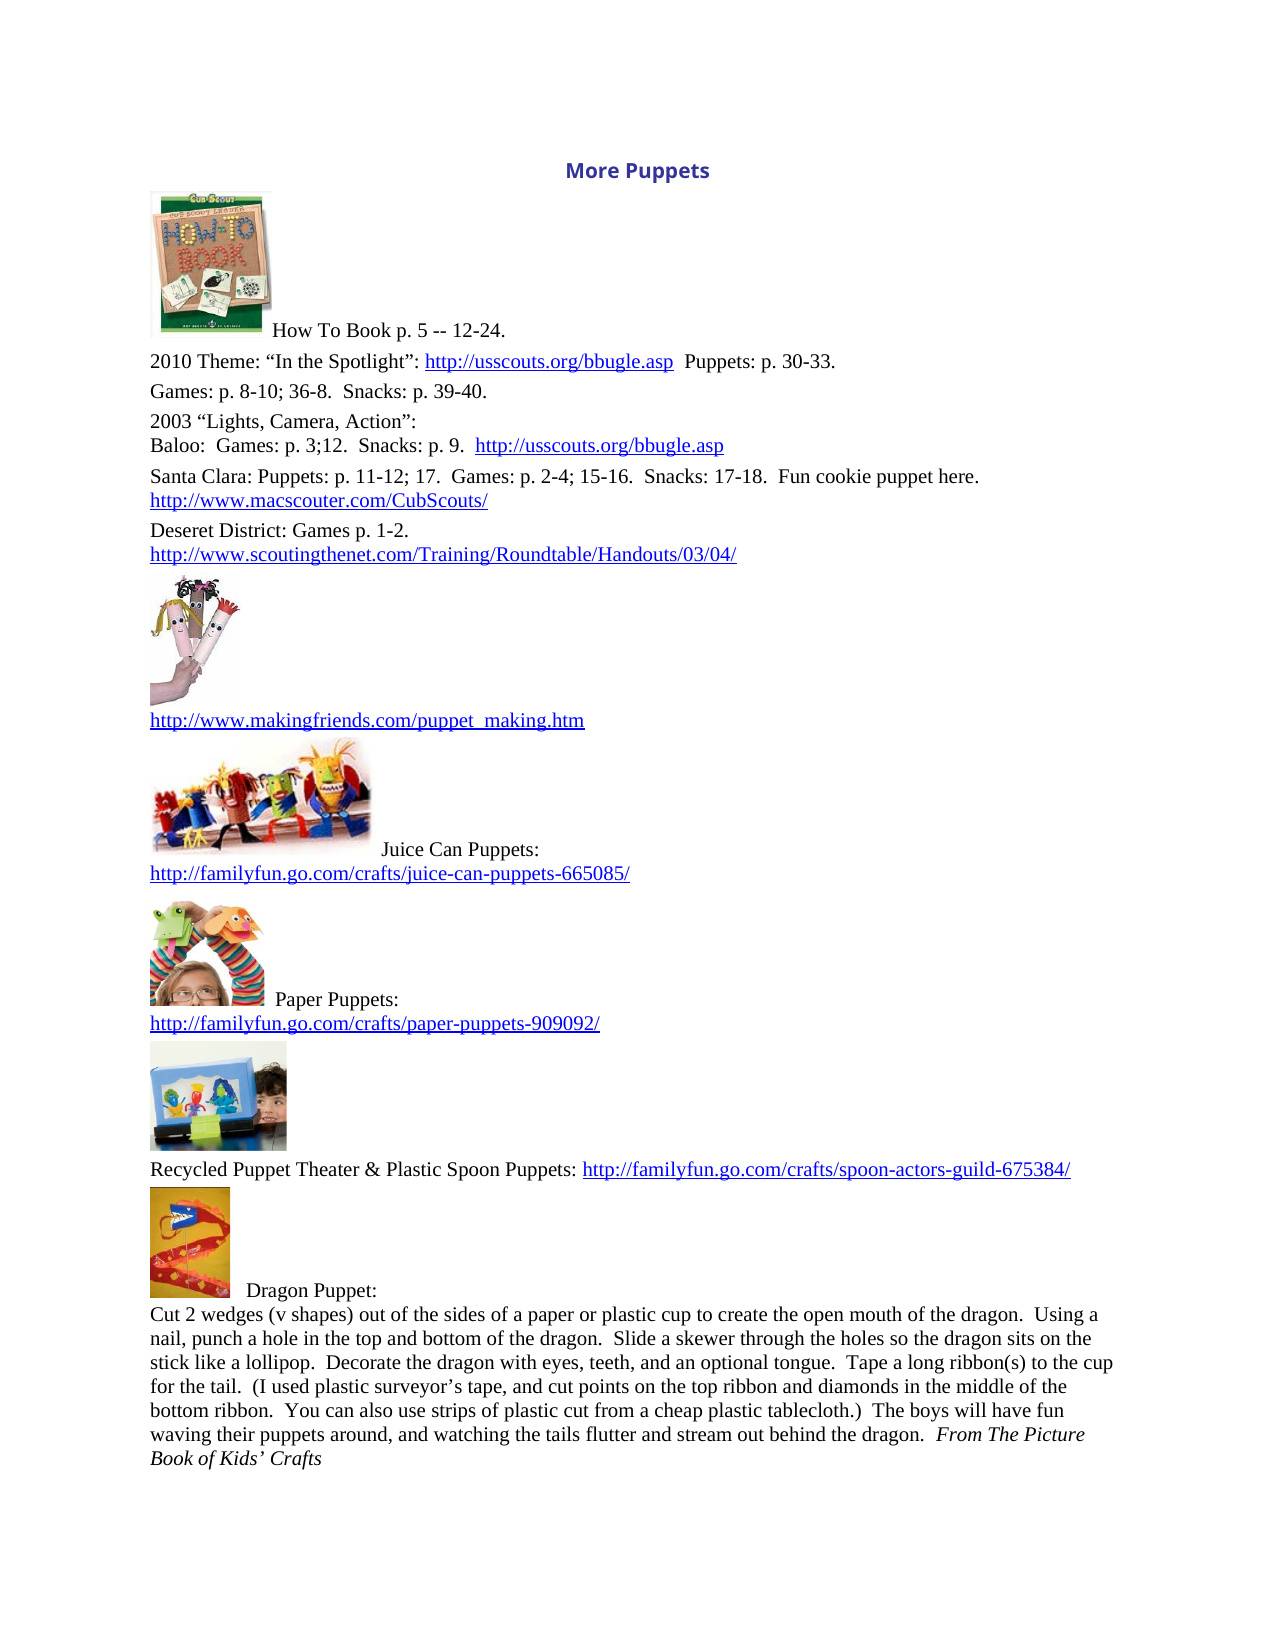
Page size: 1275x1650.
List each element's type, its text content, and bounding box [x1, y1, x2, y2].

picture [150, 191, 272, 338]
picture [150, 737, 376, 857]
text 2003 “Lights, Camera, Action”: Baloo: Games: p. 3;12. Snacks: p. 9. http://usscouts.org/bbugle.asp [150, 409, 1125, 457]
text Deseret District: Games p. 1-2. http://www.scoutingthenet.com/Training/Roundtable/Handouts/03/04/ [150, 518, 1125, 566]
text Games: p. 8-10; 36-8. Snacks: p. 39-40. [150, 379, 1125, 403]
text How To Book p. 5 -- 12-24. [150, 191, 1125, 342]
text Dragon Puppet: Cut 2 wedges (v shapes) out of the sides of a paper or plastic cup to create the open mouth of the dragon. Using a nail, punch a hole in the top and bottom of the dragon. Slide a skewer through the holes so the dragon sits on the stick like a lollipop. Decorate the dragon with eyes, teeth, and an optional tongue. Tape a long ribbon(s) to the cup for the tail. (I used plastic surveyor’s tape, and cut points on the top ribbon and diamonds in the middle of the bottom ribbon. You can also use strips of plastic cut from a cheap plastic tablecloth.) The boys will have fun waving their puppets around, and watching the tails flutter and stream out behind the dragon. From The Picture Book of Kids’ Crafts [150, 1187, 1125, 1470]
text Paper Puppets: http://familyfun.go.com/crafts/paper-puppets-909092/ [150, 892, 1125, 1035]
text Recycled Puppet Theater & Plastic Spoon Puppets: http://familyfun.go.com/crafts/spoon-actors-guild-675384/ [150, 1157, 1125, 1181]
picture [150, 1187, 231, 1298]
picture [150, 572, 241, 708]
text http://www.makingfriends.com/puppet_making.htm [150, 572, 1125, 732]
picture [150, 1041, 287, 1151]
subtitle More Puppets [150, 156, 1125, 185]
text 2010 Theme: “In the Spotlight”: http://usscouts.org/bbugle.asp Puppets: p. 30-33. [150, 349, 1125, 373]
text : Puppets: p. 11-12; 17. Games: p. 2-4; 15-16. Snacks: 17-18. Fun cookie puppet here. http://www.macscouter.com/CubScouts/ [150, 464, 1125, 512]
text Juice Can Puppets: http://familyfun.go.com/crafts/juice-can-puppets-665085/ [150, 738, 1125, 885]
picture [150, 891, 265, 1006]
